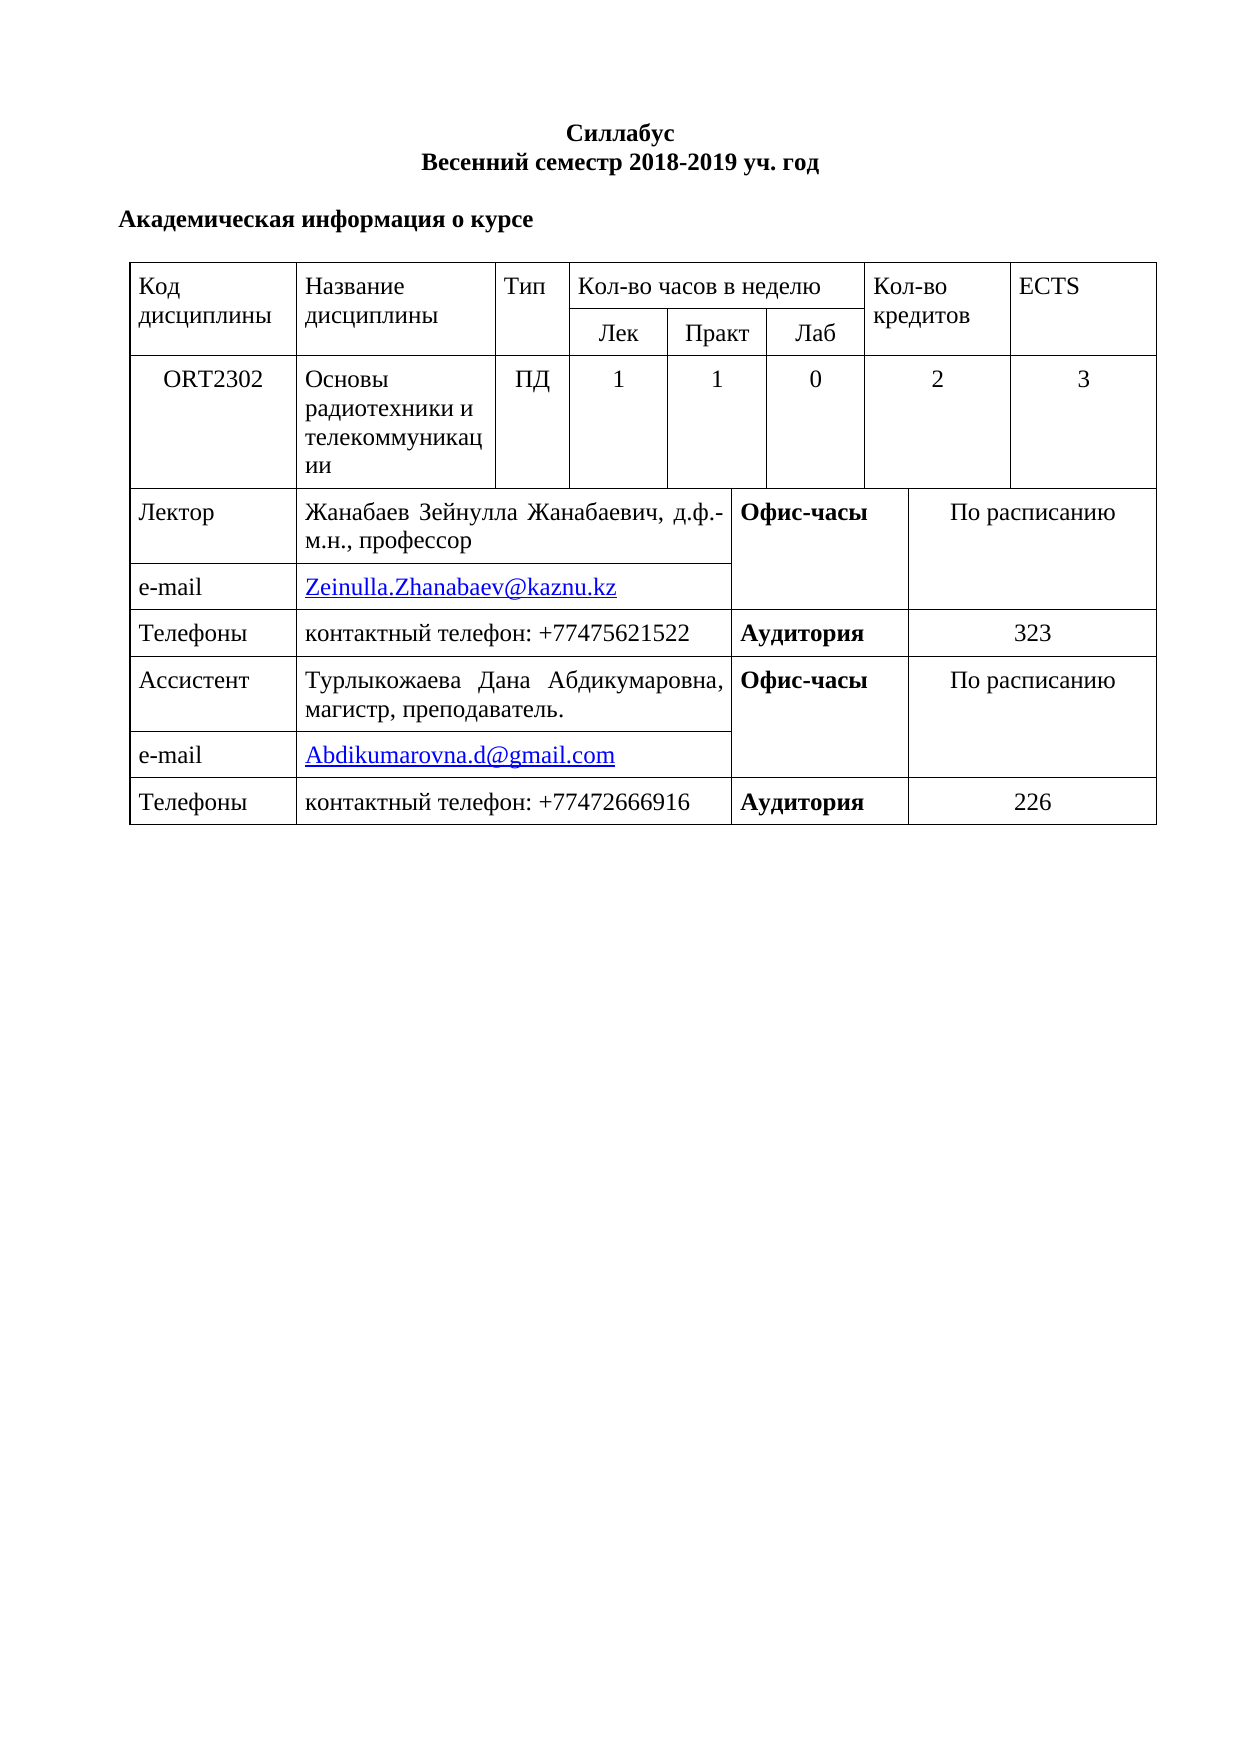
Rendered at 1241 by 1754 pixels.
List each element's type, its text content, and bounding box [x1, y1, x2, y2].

table_cell 1 [570, 356, 667, 487]
table_cell Аудитория [732, 610, 908, 656]
table_cell 3 [1011, 356, 1156, 487]
table_cell Турлыкожаева Дана Абдикумаровна, магистр, преподаватель. [297, 657, 731, 731]
table_cell Zeinulla.Zhanabaev@kaznu.kz [297, 564, 731, 609]
table_cell ORT2302 [131, 356, 296, 487]
table_cell По расписанию [909, 489, 1156, 609]
table_cell контактный телефон: +77475621522 [297, 610, 731, 656]
text Весенний семестр 2018-2019 уч. год [118, 147, 1122, 176]
table_cell 1 [668, 356, 766, 487]
table_cell Офис-часы [732, 657, 908, 777]
table_header Код дисциплины [131, 263, 296, 355]
table_cell Аудитория [732, 778, 908, 824]
table_cell контактный телефон: +77472666916 [297, 778, 731, 824]
table_cell Лек [570, 309, 667, 355]
table_cell Телефоны [131, 778, 296, 824]
table_header Кол-во часов в неделю [570, 263, 864, 308]
table_cell e-mail [131, 564, 296, 609]
table_cell Ассистент [131, 657, 296, 731]
text Силлабус [118, 118, 1122, 147]
table_cell 323 [909, 610, 1156, 656]
table_cell 2 [865, 356, 1010, 487]
table_cell ПД [496, 356, 569, 487]
table_header Кол-во кредитов [865, 263, 1010, 355]
table_cell По расписанию [909, 657, 1156, 777]
table_cell Abdikumarovna.d@gmail.com [297, 732, 731, 777]
table_cell Жанабаев Зейнулла Жанабаевич, д.ф.-м.н., профессор [297, 489, 731, 563]
table_cell 0 [767, 356, 864, 487]
table_cell Телефоны [131, 610, 296, 656]
table_header Название дисциплины [297, 263, 495, 355]
table_cell Лектор [131, 489, 296, 563]
table_cell 226 [909, 778, 1156, 824]
text Академическая информация о курсе [118, 204, 1122, 233]
table_cell Практ [668, 309, 766, 355]
table_cell Основы радиотехники и телекоммуникации [297, 356, 495, 487]
table_header ECTS [1011, 263, 1156, 355]
table_header Тип [496, 263, 569, 355]
table_cell Офис-часы [732, 489, 908, 609]
table_cell Лаб [767, 309, 864, 355]
table_cell e-mail [131, 732, 296, 777]
